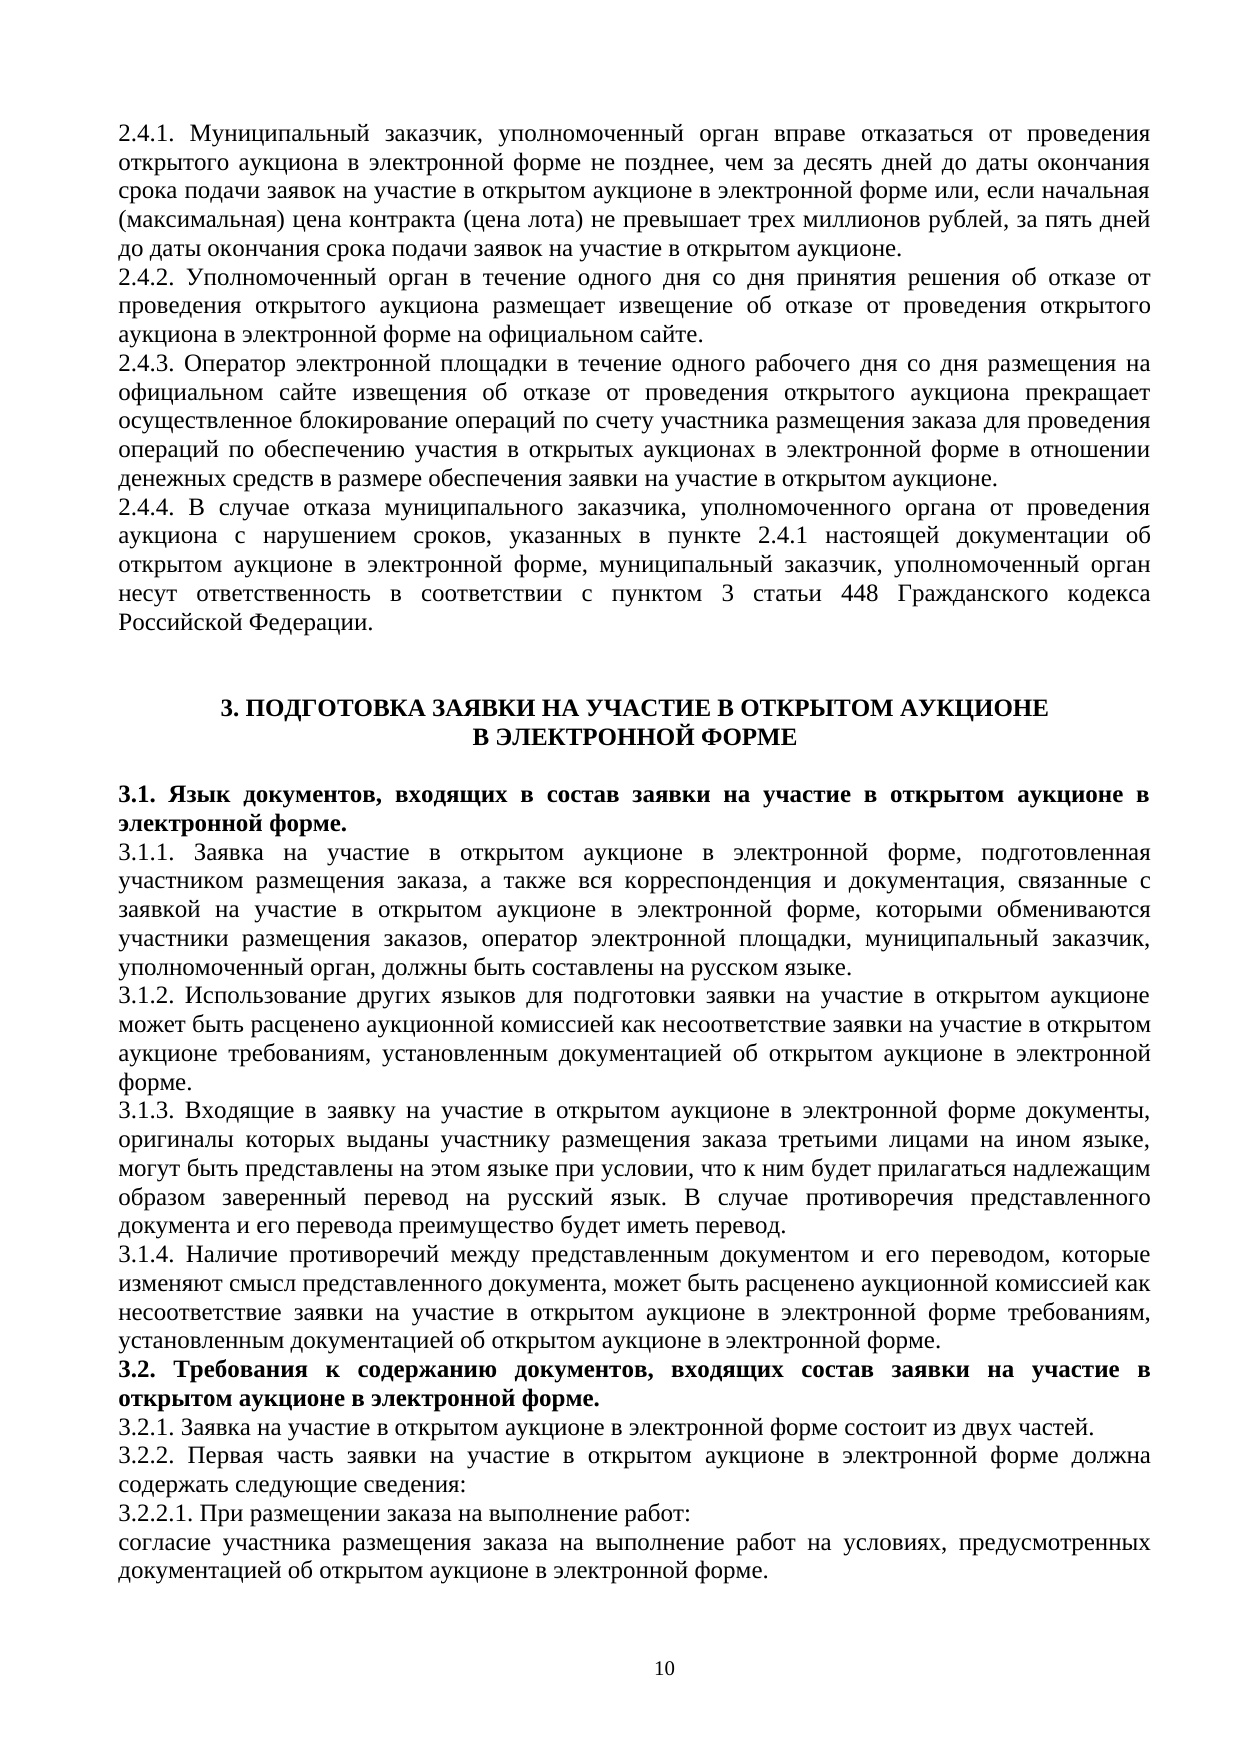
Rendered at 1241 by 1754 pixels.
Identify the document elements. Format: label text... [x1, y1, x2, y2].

text согласие участника размещения заказа на выполнение работ на условиях, предусмотренных документацией об открытом аукционе в электронной форме. [118, 1527, 1152, 1584]
text 3.2.2. Первая часть заявки на участие в открытом аукционе в электронной форме должна содержать следующие сведения: [118, 1441, 1152, 1498]
text 2.4.3. Оператор электронной площадки в течение одного рабочего дня со дня размещения на официальном сайте извещения об отказе от проведения открытого аукциона прекращает осуществленное блокирование операций по счету участника размещения заказа для проведения операций по обеспечению участия в открытых аукционах в электронной форме в отношении денежных средств в размере обеспечения заявки на участие в открытом аукционе. [118, 348, 1152, 492]
text В ЭЛЕКТРОННОЙ ФОРМЕ [118, 722, 1152, 751]
text 3. ПОДГОТОВКА ЗАЯВКИ НА УЧАСТИЕ В ОТКРЫТОМ АУКЦИОНЕ [118, 693, 1152, 722]
text 3.2. Требования к содержанию документов, входящих состав заявки на участие в открытом аукционе в электронной форме. [118, 1354, 1152, 1412]
text 2.4.2. Уполномоченный орган в течение одного дня со дня принятия решения об отказе от проведения открытого аукциона размещает извещение об отказе от проведения открытого аукциона в электронной форме на официальном сайте. [118, 262, 1152, 348]
text 2.4.4. В случае отказа муниципального заказчика, уполномоченного органа от проведения аукциона с нарушением сроков, указанных в пункте 2.4.1 настоящей документации об открытом аукционе в электронной форме, муниципальный заказчик, уполномоченный орган несут ответственность в соответствии с пунктом 3 статьи 448 Гражданского кодекса Российской Федерации. [118, 492, 1152, 636]
text 3.2.2.1. При размещении заказа на выполнение работ: [118, 1498, 1152, 1527]
text 3.1.4. Наличие противоречий между представленным документом и его переводом, которые изменяют смысл представленного документа, может быть расценено аукционной комиссией как несоответствие заявки на участие в открытом аукционе в электронной форме требованиям, установленным документацией об открытом аукционе в электронной форме. [118, 1239, 1152, 1354]
text 3.1.3. Входящие в заявку на участие в открытом аукционе в электронной форме документы, оригиналы которых выданы участнику размещения заказа третьими лицами на ином языке, могут быть представлены на этом языке при условии, что к ним будет прилагаться надлежащим образом заверенный перевод на русский язык. В случае противоречия представленного документа и его перевода преимущество будет иметь перевод. [118, 1096, 1152, 1239]
text 3.1. Язык документов, входящих в состав заявки на участие в открытом аукционе в электронной форме. [118, 779, 1152, 837]
text 3.1.2. Использование других языков для подготовки заявки на участие в открытом аукционе может быть расценено аукционной комиссией как несоответствие заявки на участие в открытом аукционе требованиям, установленным документацией об открытом аукционе в электронной форме. [118, 981, 1152, 1096]
text 3.2.1. Заявка на участие в открытом аукционе в электронной форме состоит из двух частей. [118, 1412, 1152, 1441]
text 3.1.1. Заявка на участие в открытом аукционе в электронной форме, подготовленная участником размещения заказа, а также вся корреспонденция и документация, связанные с заявкой на участие в открытом аукционе в электронной форме, которыми обмениваются участники размещения заказов, оператор электронной площадки, муниципальный заказчик, уполномоченный орган, должны быть составлены на русском языке. [118, 837, 1152, 981]
text 2.4.1. Муниципальный заказчик, уполномоченный орган вправе отказаться от проведения открытого аукциона в электронной форме не позднее, чем за десять дней до даты окончания срока подачи заявок на участие в открытом аукционе в электронной форме или, если начальная (максимальная) цена контракта (цена лота) не превышает трех миллионов рублей, за пять дней до даты окончания срока подачи заявок на участие в открытом аукционе. [118, 118, 1152, 262]
